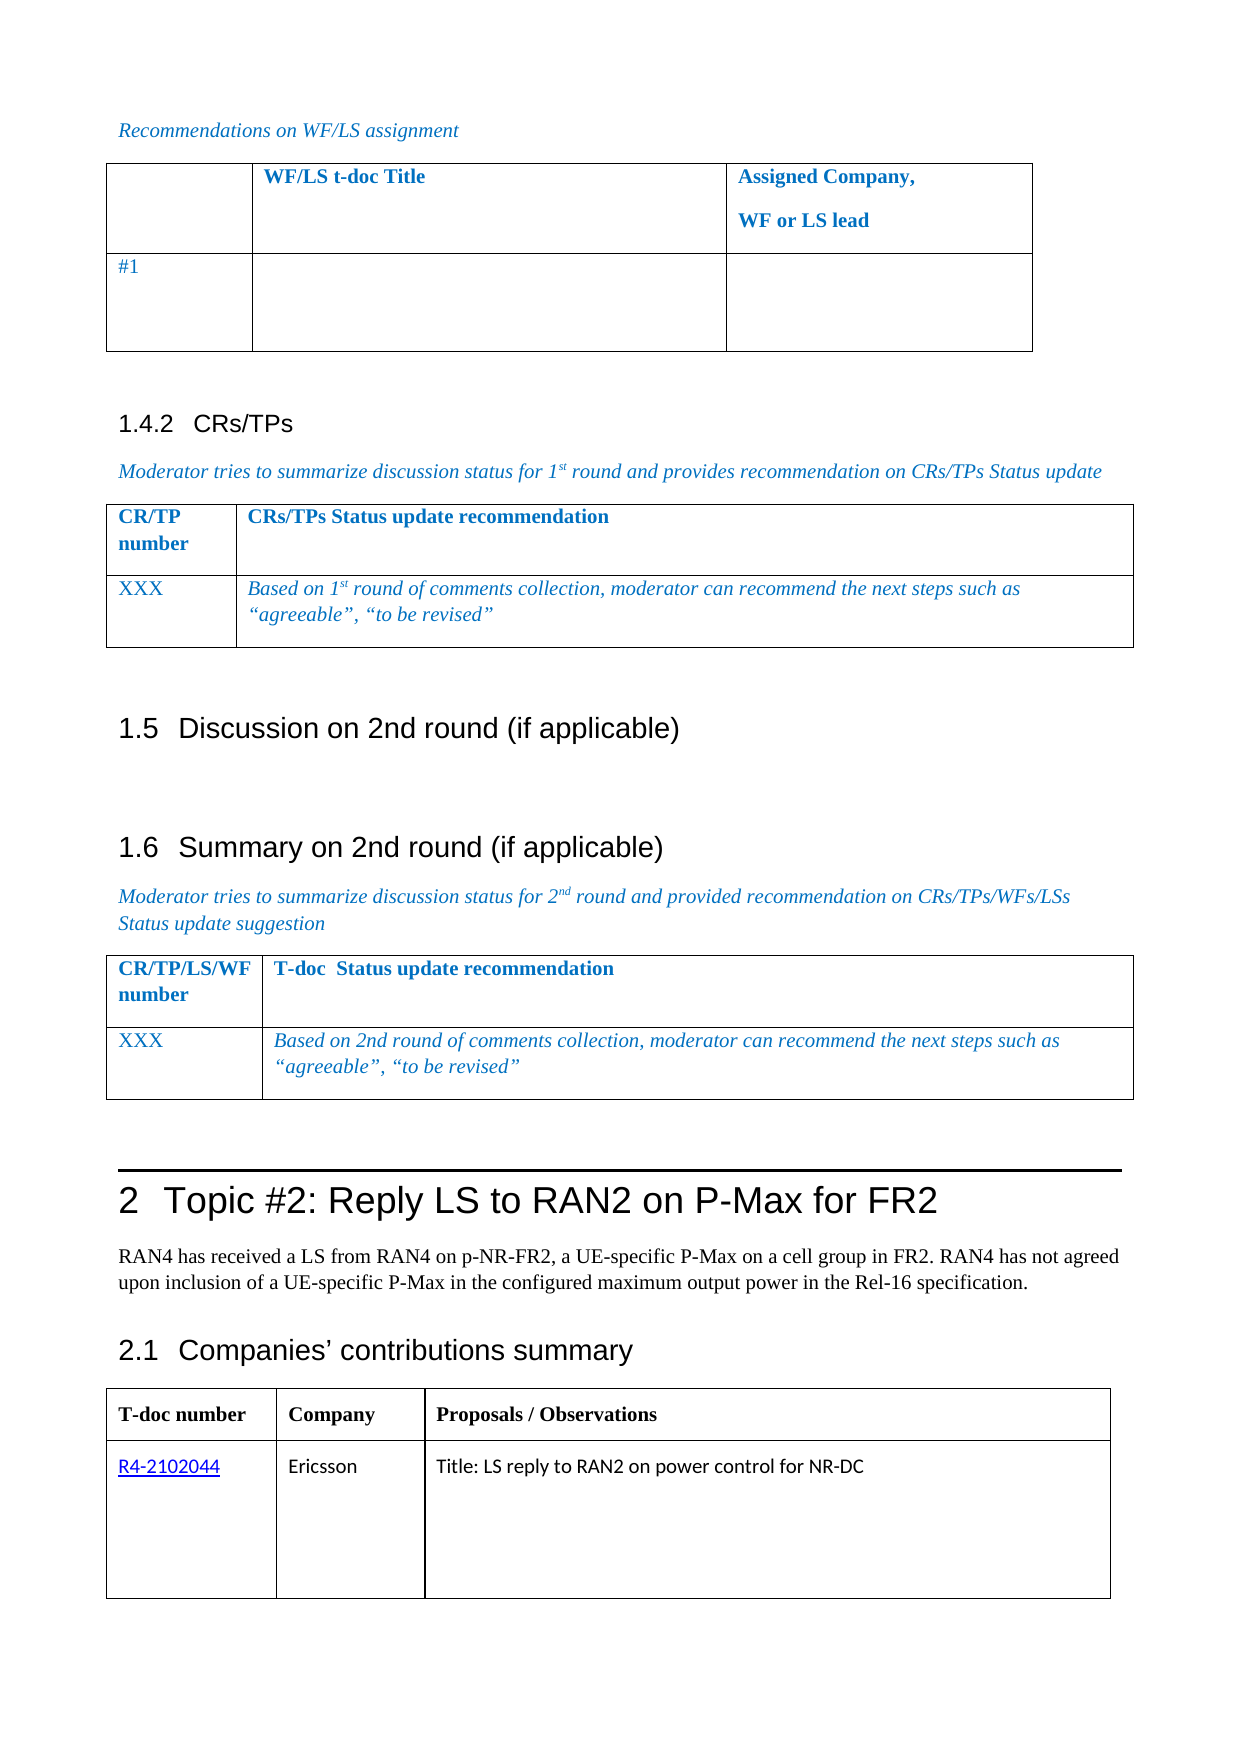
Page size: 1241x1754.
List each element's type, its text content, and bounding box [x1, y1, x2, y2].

table_cell Title: LS reply to RAN2 on power control for NR-DC [426, 1441, 1110, 1598]
subtitle Companies’ contributions summary [118, 1333, 1122, 1367]
table_header T-doc Status update recommendation [263, 956, 1133, 1027]
table_cell R4-2102044 [107, 1441, 276, 1598]
table_header CR/TP number [107, 505, 236, 575]
table_cell [727, 254, 1032, 351]
text RAN4 has received a LS from RAN4 on p-NR-FR2, a UE-specific P-Max on a cell group in FR2. RAN4 has not agreed upon inclusion of a UE-specific P-Max in the configured maximum output power in the Rel-16 specification. [118, 1244, 1122, 1294]
table_cell XXX [107, 1028, 262, 1098]
table_cell #1 [107, 254, 252, 351]
table_cell [253, 254, 726, 351]
table_header Proposals / Observations [426, 1389, 1110, 1440]
table_header Company [277, 1389, 424, 1440]
table_header CR/TP/LS/WF number [107, 956, 262, 1027]
table_header Assigned Company, WF or LS lead [727, 164, 1032, 253]
table_header WF/LS t-doc Title [253, 164, 726, 253]
subtitle Discussion on 2nd round (if applicable) [118, 711, 1122, 745]
table_header T-doc number [107, 1389, 276, 1440]
table_cell Based on 2nd round of comments collection, moderator can recommend the next steps such as “agreeable”, “to be revised” [263, 1028, 1133, 1098]
text Recommendations on WF/LS assignment [118, 118, 1122, 142]
table_header [107, 164, 252, 253]
text Moderator tries to summarize discussion status for 1st round and provides recommendation on CRs/TPs Status update [118, 459, 1122, 483]
subtitle Summary on 2nd round (if applicable) [118, 829, 1122, 863]
subtitle Topic #2: Reply LS to RAN2 on P-Max for FR2 [118, 1172, 1122, 1222]
table_cell XXX [107, 576, 236, 647]
subtitle CRs/TPs [118, 409, 1122, 438]
table_header CRs/TPs Status update recommendation [237, 505, 1133, 575]
text Moderator tries to summarize discussion status for 2nd round and provided recommendation on CRs/TPs/WFs/LSs Status update suggestion [118, 884, 1122, 934]
table_cell Ericsson [277, 1441, 424, 1598]
table_cell Based on 1st round of comments collection, moderator can recommend the next steps such as “agreeable”, “to be revised” [237, 576, 1133, 647]
